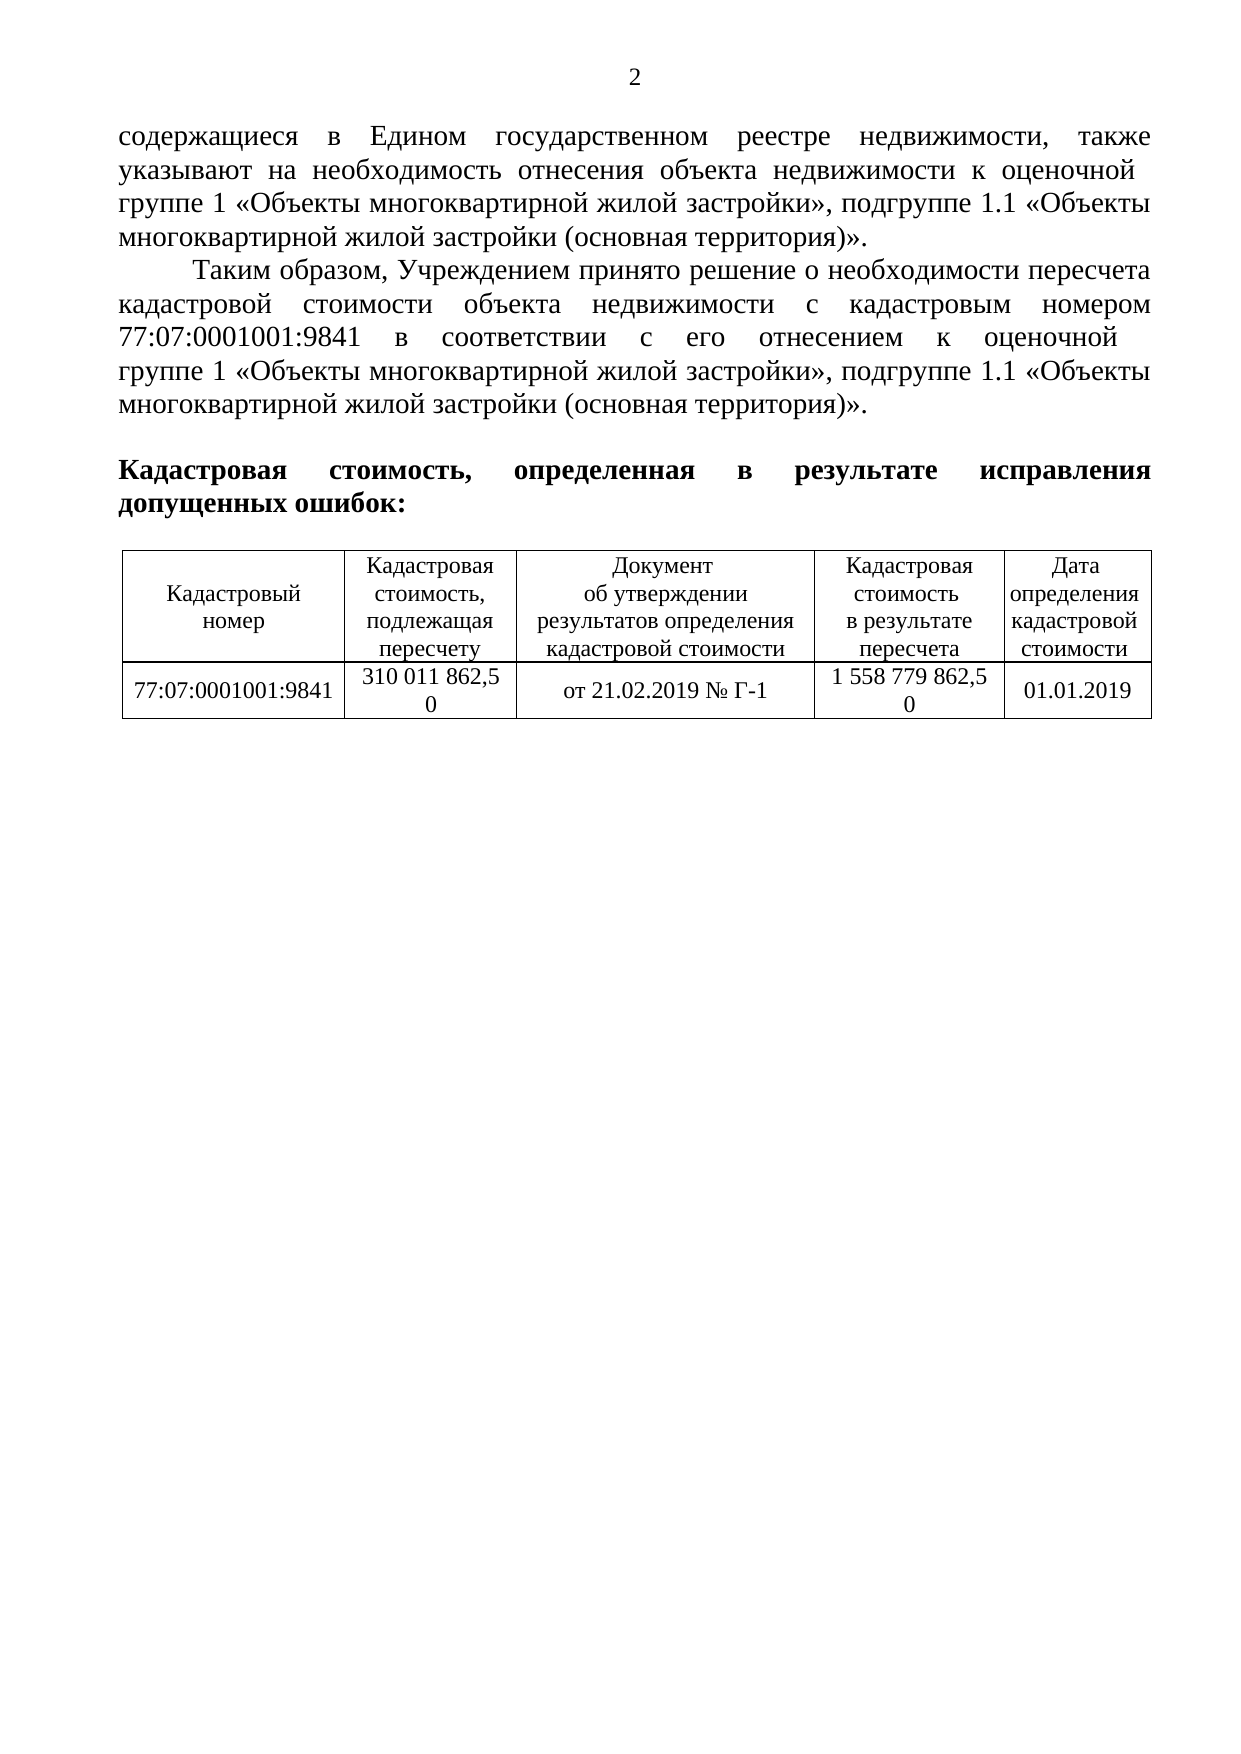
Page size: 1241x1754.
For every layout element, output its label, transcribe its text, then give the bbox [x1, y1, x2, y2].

table_header Дата определения кадастровой стоимости [1005, 551, 1151, 661]
text Таким образом, Учреждением принято решение о необходимости пересчета кадастровой стоимости объекта недвижимости с кадастровым номером 77:07:0001001:9841 в соответствии с его отнесением к оценочной группе 1 «Объекты многоквартирной жилой застройки», подгруппе 1.1 «Объекты многоквартирной жилой застройки (основная территория)». [118, 252, 1152, 420]
table_cell от 21.02.2019 № Г-1 [517, 663, 814, 718]
table_header Кадастровый номер [123, 551, 344, 661]
table_cell 01.01.2019 [1005, 663, 1151, 718]
table_header Документ об утверждении результатов определения кадастровой стоимости [517, 551, 814, 661]
table_header Кадастровая стоимость, подлежащая пересчету [345, 551, 516, 661]
table_header Кадастровая стоимость в результате пересчета [815, 551, 1004, 661]
text Кадастровая стоимость, определенная в результате исправления допущенных ошибок: [118, 454, 1152, 519]
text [118, 118, 1152, 252]
table_cell 310 011 862,50 [345, 663, 516, 718]
table_cell 1 558 779 862,50 [815, 663, 1004, 718]
table_cell 77:07:0001001:9841 [123, 663, 344, 718]
